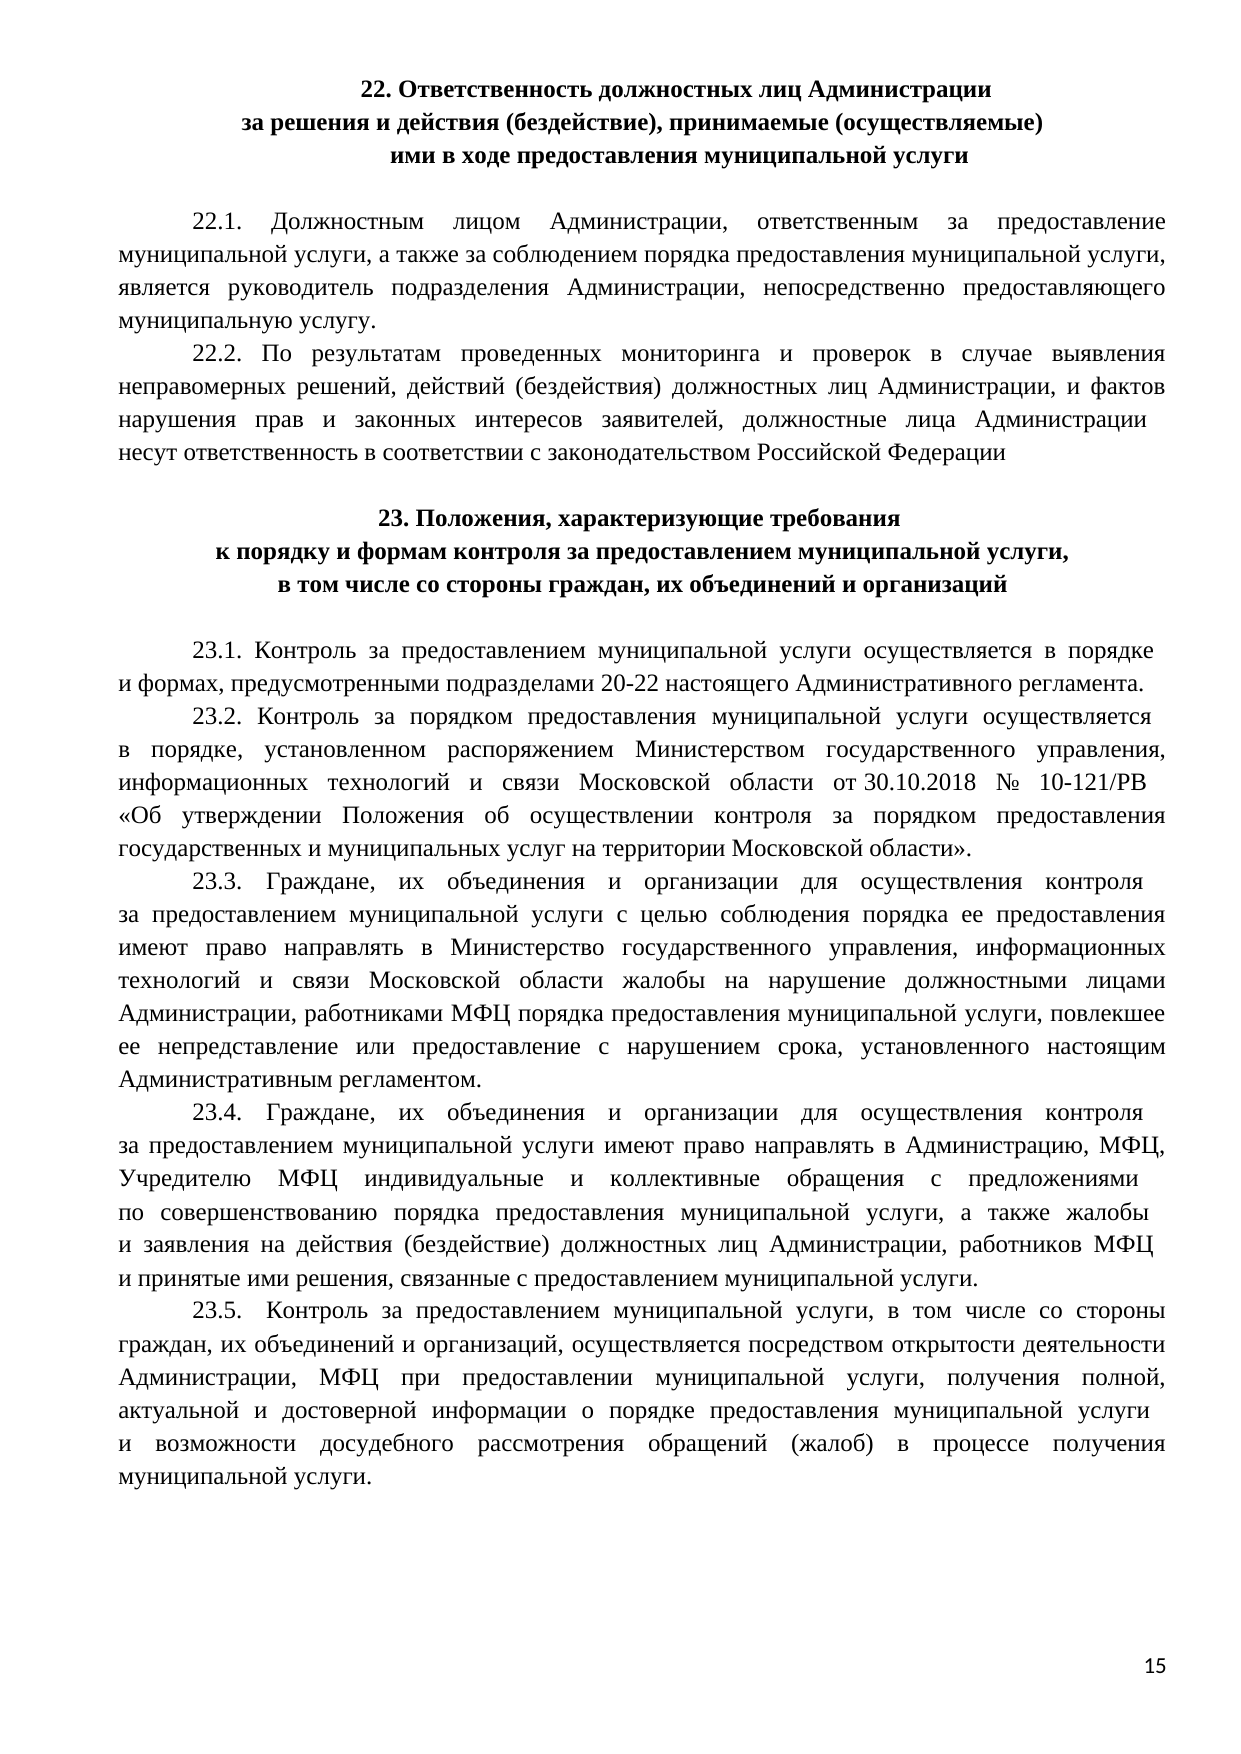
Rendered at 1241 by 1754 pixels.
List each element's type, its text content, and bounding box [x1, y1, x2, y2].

text 23. Положения, характеризующие требования к порядку и формам контроля за предоставлением муниципальной услуги, [118, 503, 1167, 565]
text 23.2. Контроль за порядком предоставления муниципальной услуги осуществляется в порядке, установленном распоряжением Министерством государственного управления, информационных технологий и связи Московской области от 30.10.2018 № 10-121/РВ «Об утверждении Положения об осуществлении контроля за порядком предоставления государственных и муниципальных услуг на территории Московской области». [118, 701, 1167, 862]
list 22.2. По результатам проведенных мониторинга и проверок в случае выявления неправомерных решений, действий (бездействия) должностных лиц Администрации, и фактов нарушения прав и законных интересов заявителей, должностные лица Администрации несут ответственность в соответствии с законодательством Российской Федерации [118, 338, 1167, 466]
text 23.5. Контроль за предоставлением муниципальной услуги, в том числе со стороны граждан, их объединений и организаций, осуществляется посредством открытости деятельности Администрации, МФЦ при предоставлении муниципальной услуги, получения полной, актуальной и достоверной информации о порядке предоставления муниципальной услуги и возможности досудебного рассмотрения обращений (жалоб) в процессе получения муниципальной услуги. [118, 1296, 1167, 1489]
text ими в ходе предоставления муниципальной услуги [118, 140, 1167, 169]
text 22. Ответственность должностных лиц Администрации за решения и действия (бездействие), принимаемые (осуществляемые) [118, 74, 1167, 136]
text 23.3. Граждане, их объединения и организации для осуществления контроля за предоставлением муниципальной услуги с целью соблюдения порядка ее предоставления имеют право направлять в Министерство государственного управления, информационных технологий и связи Московской области жалобы на нарушение должностными лицами Администрации, работниками МФЦ порядка предоставления муниципальной услуги, повлекшее ее непредставление или предоставление с нарушением срока, установленного настоящим Административным регламентом. [118, 866, 1167, 1093]
list 22.1. Должностным лицом Администрации, ответственным за предоставление муниципальной услуги, а также за соблюдением порядка предоставления муниципальной услуги, является руководитель подразделения Администрации, непосредственно предоставляющего муниципальную услугу. [118, 206, 1167, 334]
text 23.4. Граждане, их объединения и организации для осуществления контроля за предоставлением муниципальной услуги имеют право направлять в Администрацию, МФЦ, Учредителю МФЦ индивидуальные и коллективные обращения с предложениями по совершенствованию порядка предоставления муниципальной услуги, а также жалобы и заявления на действия (бездействие) должностных лиц Администрации, работников МФЦ и принятые ими решения, связанные с предоставлением муниципальной услуги. [118, 1097, 1167, 1291]
list 23.1. Контроль за предоставлением муниципальной услуги осуществляется в порядке и формах, предусмотренными подразделами 20-22 настоящего Административного регламента. [118, 635, 1167, 697]
text в том числе со стороны граждан, их объединений и организаций [118, 569, 1167, 598]
